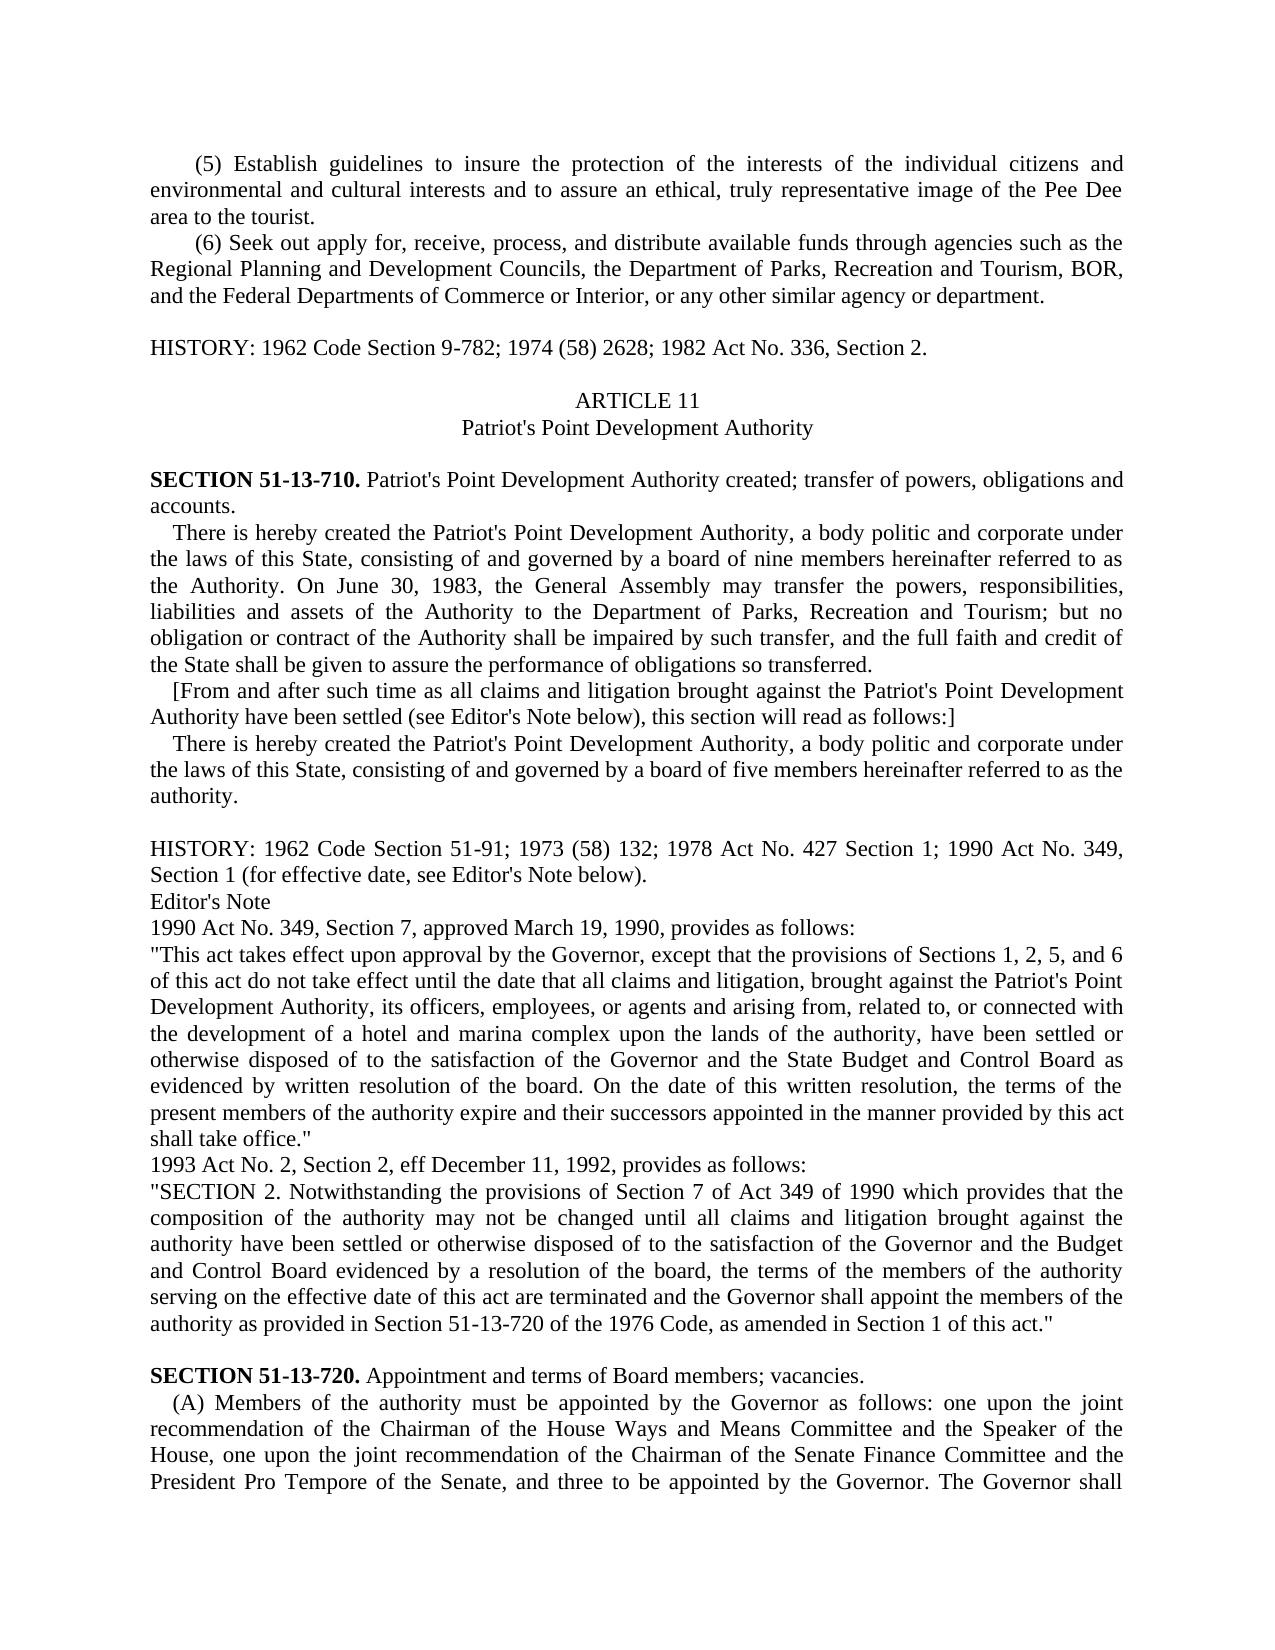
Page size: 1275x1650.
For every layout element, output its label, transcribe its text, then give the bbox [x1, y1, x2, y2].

text "This act takes effect upon approval by the Governor, except that the provisions of Sections 1, 2, 5, and 6 of this act do not take effect until the date that all claims and litigation, brought against the Patriot's Point Development Authority, its officers, employees, or agents and arising from, related to, or connected with the development of a hotel and marina complex upon the lands of the authority, have been settled or otherwise disposed of to the satisfaction of the Governor and the State Budget and Control Board as evidenced by written resolution of the board. On the date of this written resolution, the terms of the present members of the authority expire and their successors appointed in the manner provided by this act shall take office." [150, 941, 1125, 1151]
text 1990 Act No. 349, Section 7, approved March 19, 1990, provides as follows: [150, 914, 1125, 941]
text Patriot's Point Development Authority [150, 413, 1125, 440]
text ARTICLE 11 [150, 387, 1125, 413]
text (5) Establish guidelines to insure the protection of the interests of the individual citizens and environmental and cultural interests and to assure an ethical, truly representative image of the Pee Dee area to the tourist. [150, 150, 1125, 229]
text There is hereby created the Patriot's Point Development Authority, a body politic and corporate under the laws of this State, consisting of and governed by a board of five members hereinafter referred to as the authority. [150, 730, 1125, 809]
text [150, 1389, 1125, 1494]
text "SECTION 2. Notwithstanding the provisions of Section 7 of Act 349 of 1990 which provides that the composition of the authority may not be changed until all claims and litigation brought against the authority have been settled or otherwise disposed of to the satisfaction of the Governor and the Budget and Control Board evidenced by a resolution of the board, the terms of the members of the authority serving on the effective date of this act are terminated and the Governor shall appoint the members of the authority as provided in Section 51-13-720 of the 1976 Code, as amended in Section 1 of this act." [150, 1178, 1125, 1336]
text [From and after such time as all claims and litigation brought against the Patriot's Point Development Authority have been settled (see Editor's Note below), this section will read as follows:] [150, 677, 1125, 730]
text HISTORY: 1962 Code Section 9-782; 1974 (58) 2628; 1982 Act No. 336, Section 2. [150, 334, 1125, 361]
text Editor's Note [150, 888, 1125, 914]
text There is hereby created the Patriot's Point Development Authority, a body politic and corporate under the laws of this State, consisting of and governed by a board of nine members hereinafter referred to as the Authority. On June 30, 1983, the General Assembly may transfer the powers, responsibilities, liabilities and assets of the Authority to the Department of Parks, Recreation and Tourism; but no obligation or contract of the Authority shall be impaired by such transfer, and the full faith and credit of the State shall be given to assure the performance of obligations so transferred. [150, 519, 1125, 677]
text HISTORY: 1962 Code Section 51-91; 1973 (58) 132; 1978 Act No. 427 Section 1; 1990 Act No. 349, Section 1 (for effective date, see Editor's Note below). [150, 835, 1125, 888]
text SECTION 51-13-720. Appointment and terms of Board members; vacancies. [150, 1362, 1125, 1389]
text (6) Seek out apply for, receive, process, and distribute available funds through agencies such as the Regional Planning and Development Councils, the Department of Parks, Recreation and Tourism, BOR, and the Federal Departments of Commerce or Interior, or any other similar agency or department. [150, 229, 1125, 308]
text 1993 Act No. 2, Section 2, eff December 11, 1992, provides as follows: [150, 1151, 1125, 1178]
text SECTION 51-13-710. Patriot's Point Development Authority created; transfer of powers, obligations and accounts. [150, 466, 1125, 519]
